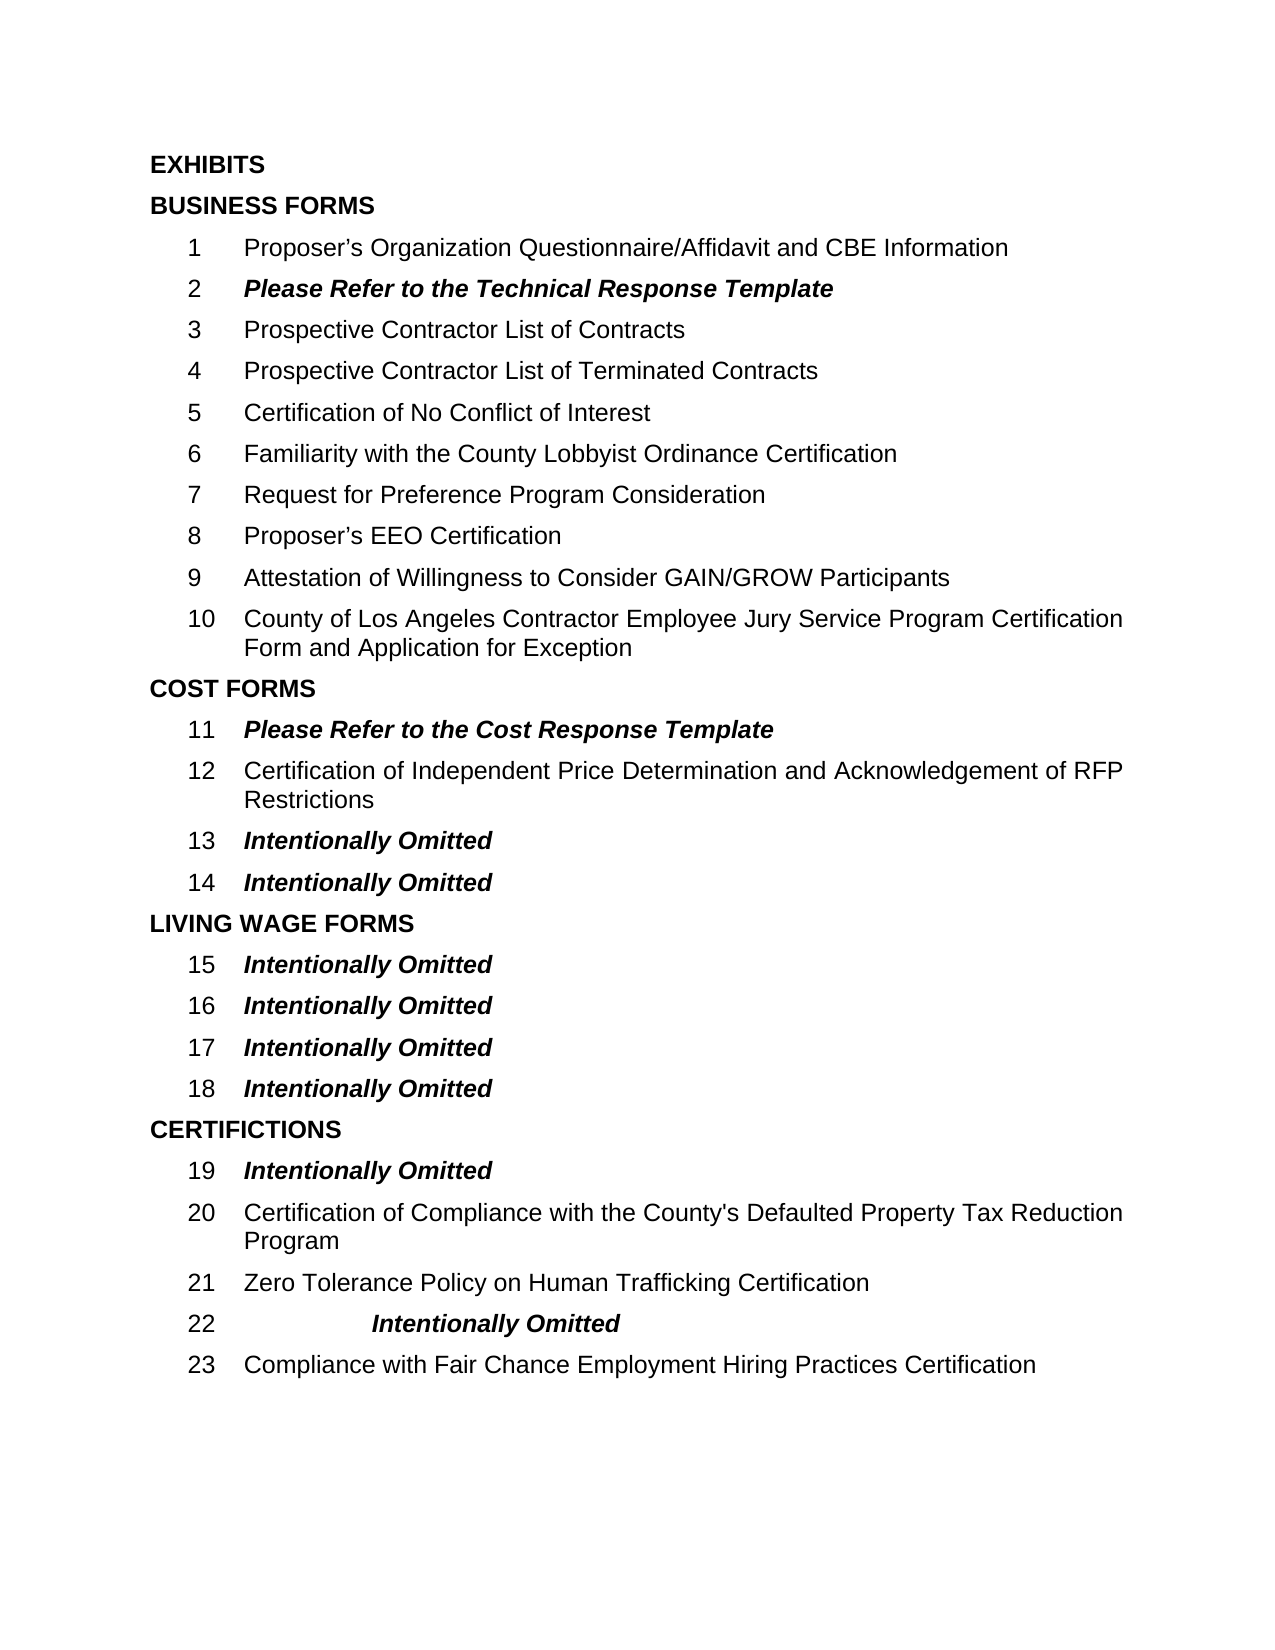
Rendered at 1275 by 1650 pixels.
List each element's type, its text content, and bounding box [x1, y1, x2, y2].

text 17 Intentionally Omitted [187, 1032, 1125, 1061]
text LIVING WAGE FORMS [149, 909, 1125, 937]
text 22 Intentionally Omitted [150, 1309, 1127, 1337]
text 8 Proposer’s EEO Certification [187, 521, 1125, 550]
text 5 Certification of No Conflict of Interest [187, 397, 1125, 426]
text 6 Familiarity with the County Lobbyist Ordinance Certification [187, 439, 1125, 467]
text 21 Zero Tolerance Policy on Human Trafficking Certification [187, 1267, 1125, 1296]
text COST FORMS [149, 674, 1125, 702]
text 7 Request for Preference Program Consideration [187, 480, 1125, 509]
text 23 Compliance with Fair Chance Employment Hiring Practices Certification [150, 1350, 1127, 1379]
text 2 Please Refer to the Technical Response Template [187, 274, 1125, 302]
text BUSINESS FORMS [150, 191, 1125, 220]
text EXHIBITS [150, 150, 1126, 179]
text 18 Intentionally Omitted [187, 1074, 1125, 1102]
text CERTIFICTIONS [150, 1115, 1125, 1144]
text 1 Proposer’s Organization Questionnaire/Affidavit and CBE Information [187, 232, 1125, 261]
text 10 County of Los Angeles Contractor Employee Jury Service Program Certification Form and Application for Exception [187, 604, 1125, 661]
text 15 Intentionally Omitted [187, 950, 1125, 979]
text 11 Please Refer to the Cost Response Template [187, 715, 1125, 744]
text 19 Intentionally Omitted [187, 1156, 1125, 1185]
text 3 Prospective Contractor List of Contracts [187, 315, 1125, 344]
text 20 Certification of Compliance with the County's Defaulted Property Tax Reduction Program [187, 1197, 1125, 1255]
text 14 Intentionally Omitted [187, 867, 1125, 896]
text 9 Attestation of Willingness to Consider GAIN/GROW Participants [187, 562, 1125, 591]
text 16 Intentionally Omitted [187, 991, 1125, 1020]
text 13 Intentionally Omitted [187, 826, 1125, 855]
text 12 Certification of Independent Price Determination and Acknowledgement of RFP Restrictions [187, 756, 1125, 814]
text 4 Prospective Contractor List of Terminated Contracts [187, 356, 1125, 385]
